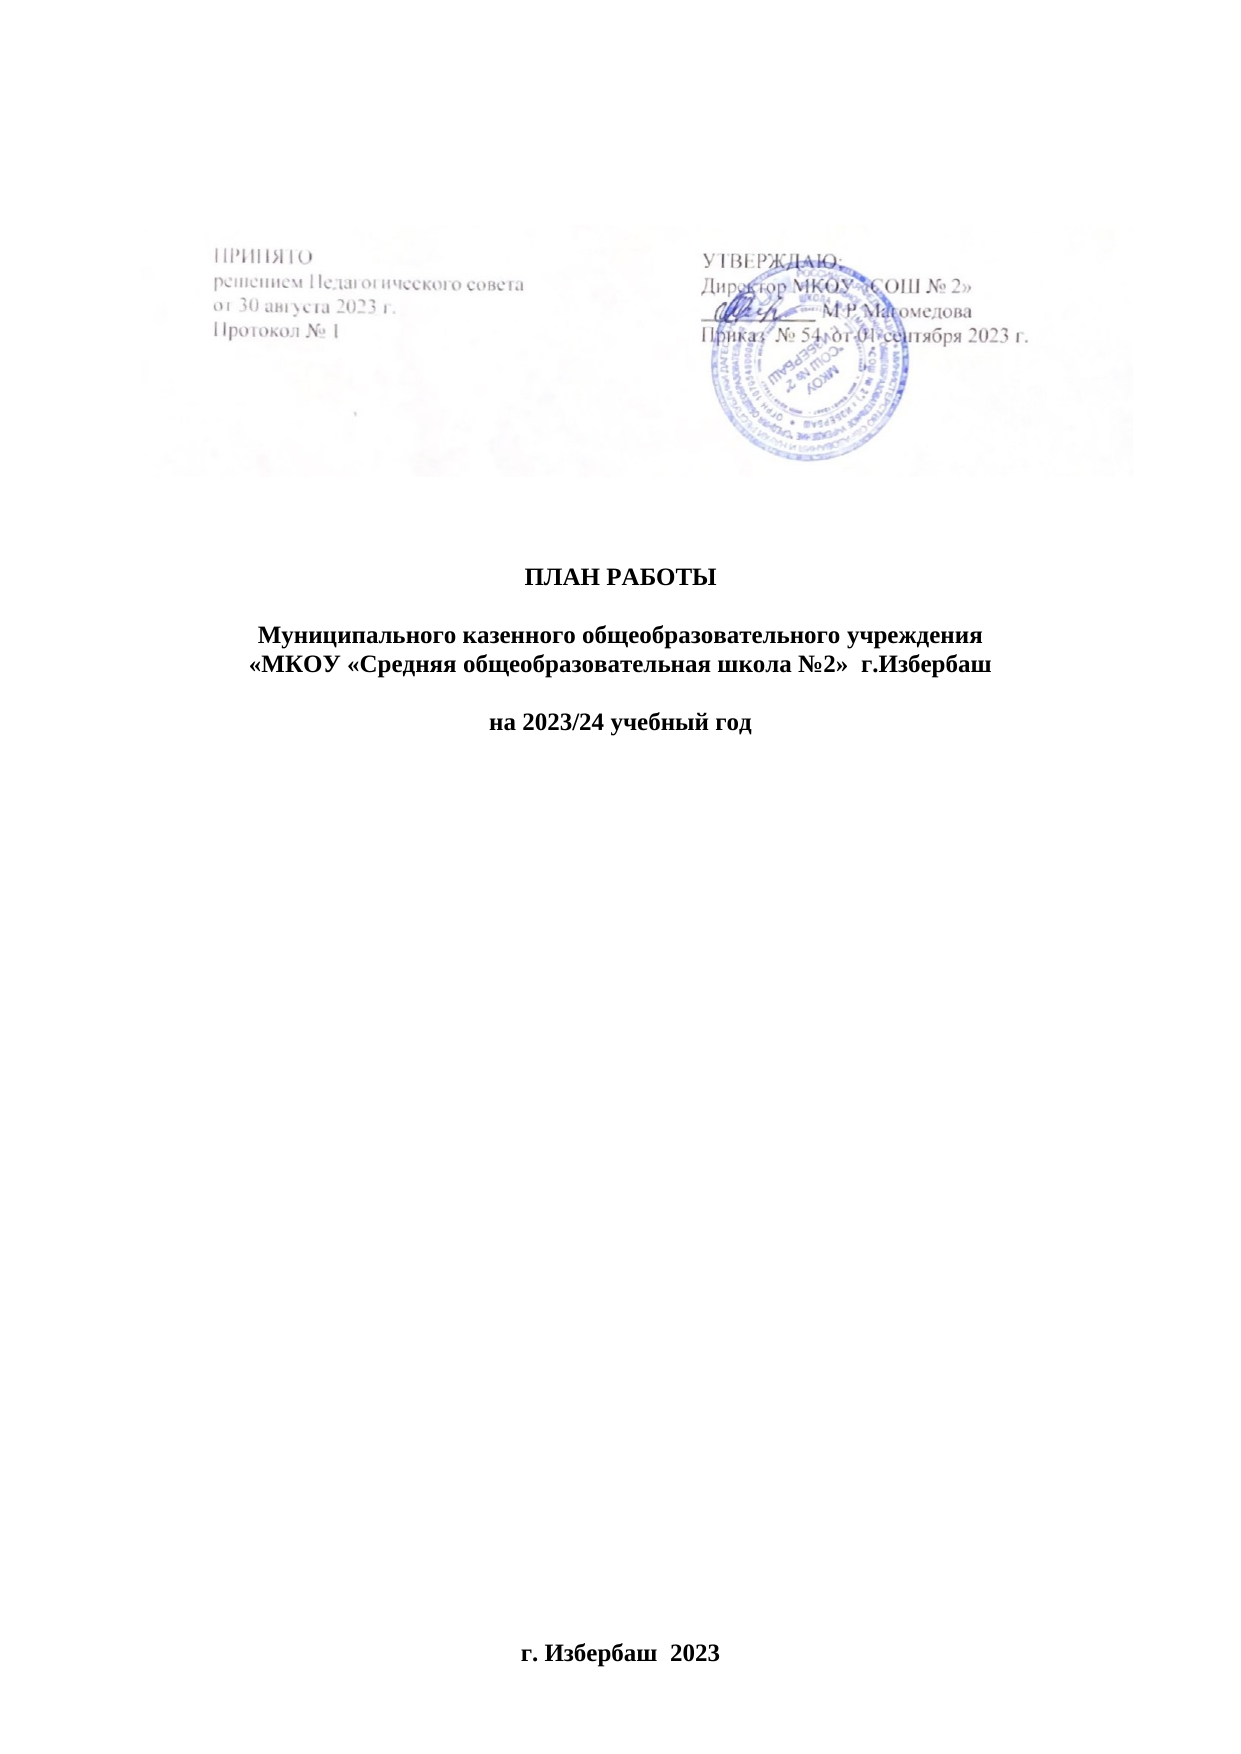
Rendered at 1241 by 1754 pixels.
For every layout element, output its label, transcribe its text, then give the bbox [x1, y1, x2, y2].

picture [140, 225, 1134, 477]
text Муниципального казенного общеобразовательного учреждения [186, 621, 1054, 649]
text на 2023/24 учебный год [186, 707, 1055, 736]
text г. Избербаш 2023 [186, 1638, 1054, 1667]
text ПЛАН РАБОТЫ [186, 562, 1055, 591]
text «МКОУ «Средняя общеобразовательная школа №2» г.Избербаш [186, 649, 1054, 678]
